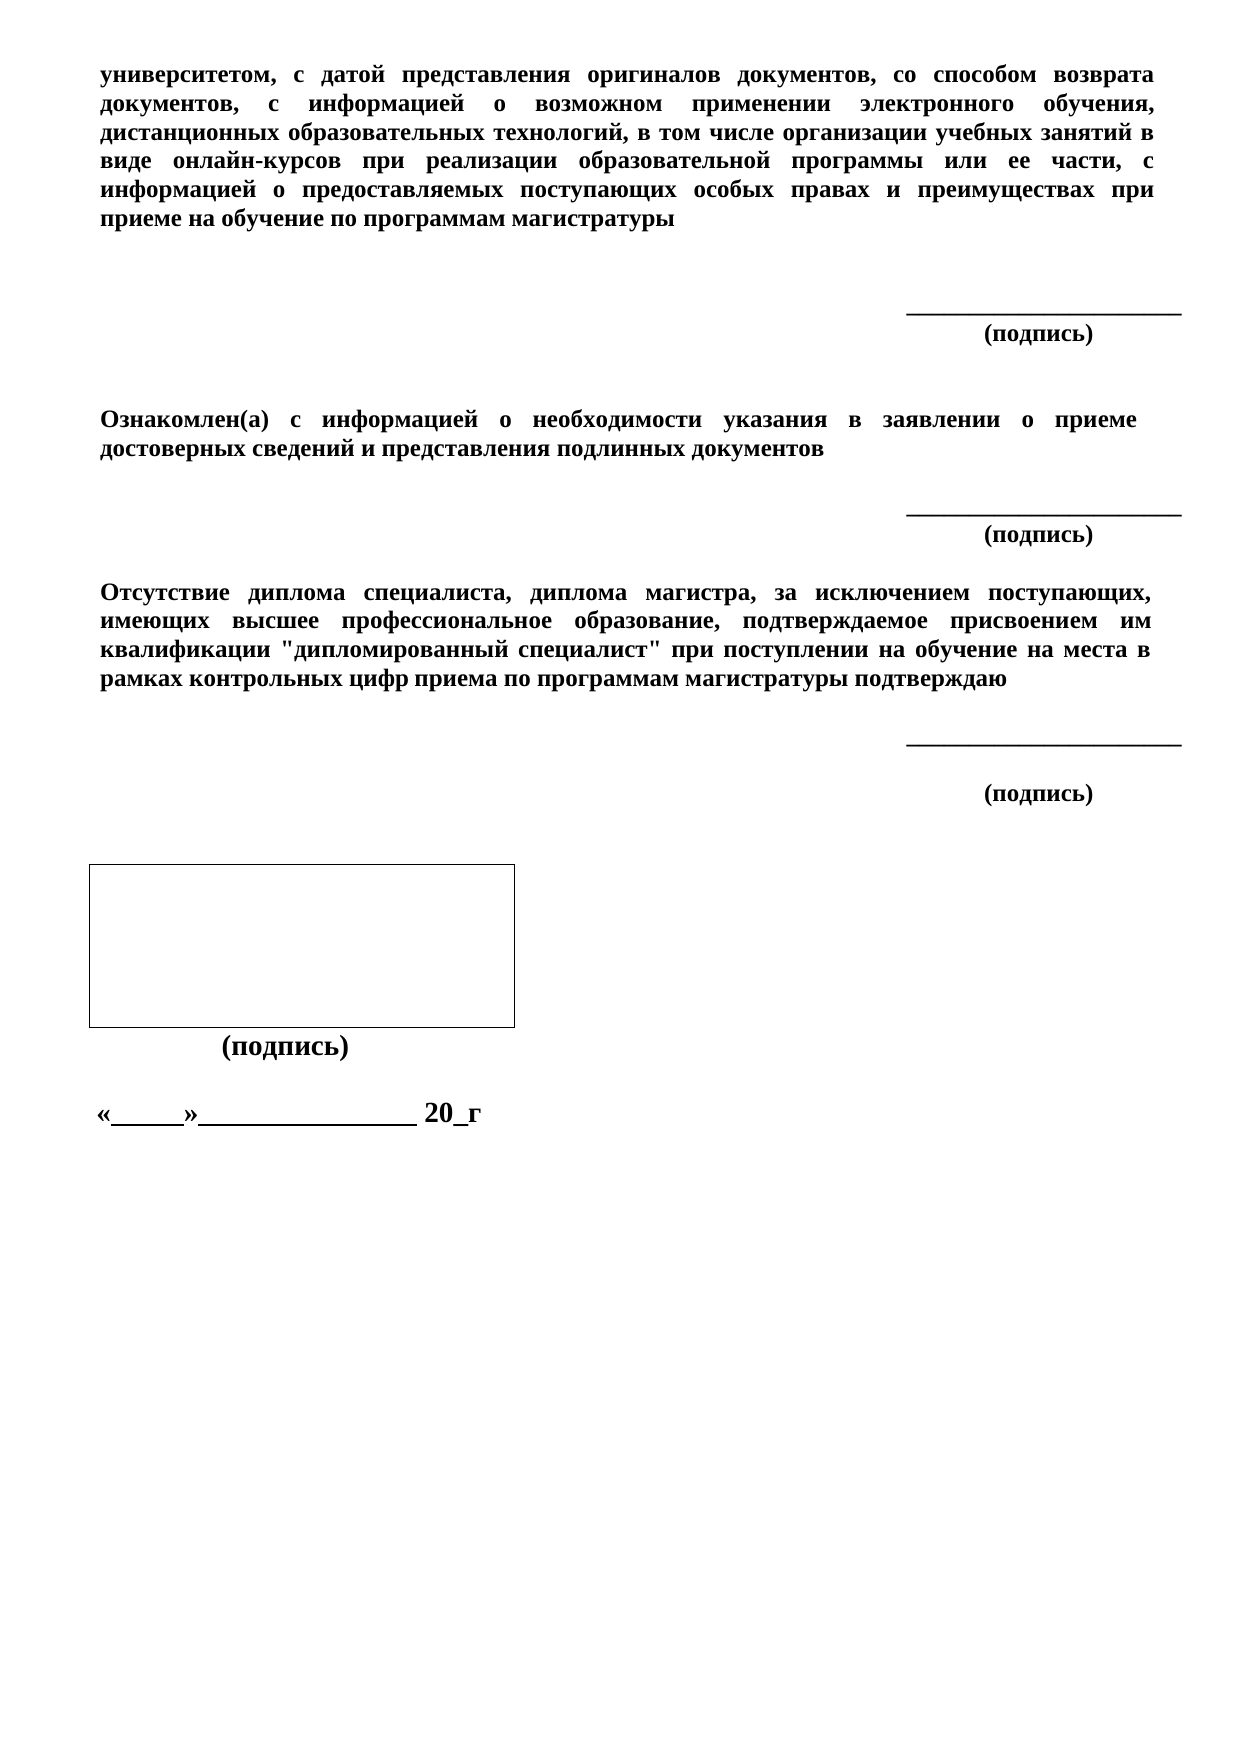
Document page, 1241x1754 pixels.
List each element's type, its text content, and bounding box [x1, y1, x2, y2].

text « » 20_г [89, 1095, 1163, 1129]
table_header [89, 59, 1167, 232]
text ______________________ [839, 289, 1181, 318]
text (подпись) [839, 519, 1163, 548]
text ______________________ [839, 490, 1181, 519]
table_header [90, 865, 514, 1027]
text ______________________ [839, 721, 1181, 749]
table_header Ознакомлен(а) с информацией о необходимости указания в заявлении о приеме достоверных сведений и представления подлинных документов [89, 404, 1149, 462]
text (подпись) [839, 318, 1163, 347]
table_header Отсутствие диплома специалиста, диплома магистра, за исключением поступающих, имеющих высшее профессиональное образование, подтверждаемое присвоением им квалификации "дипломированный специалист" при поступлении на обучение на места в рамках контрольных цифр приема по программам магистратуры подтверждаю [89, 577, 1163, 692]
text (подпись) [221, 1028, 1163, 1062]
text (подпись) [839, 778, 1163, 807]
